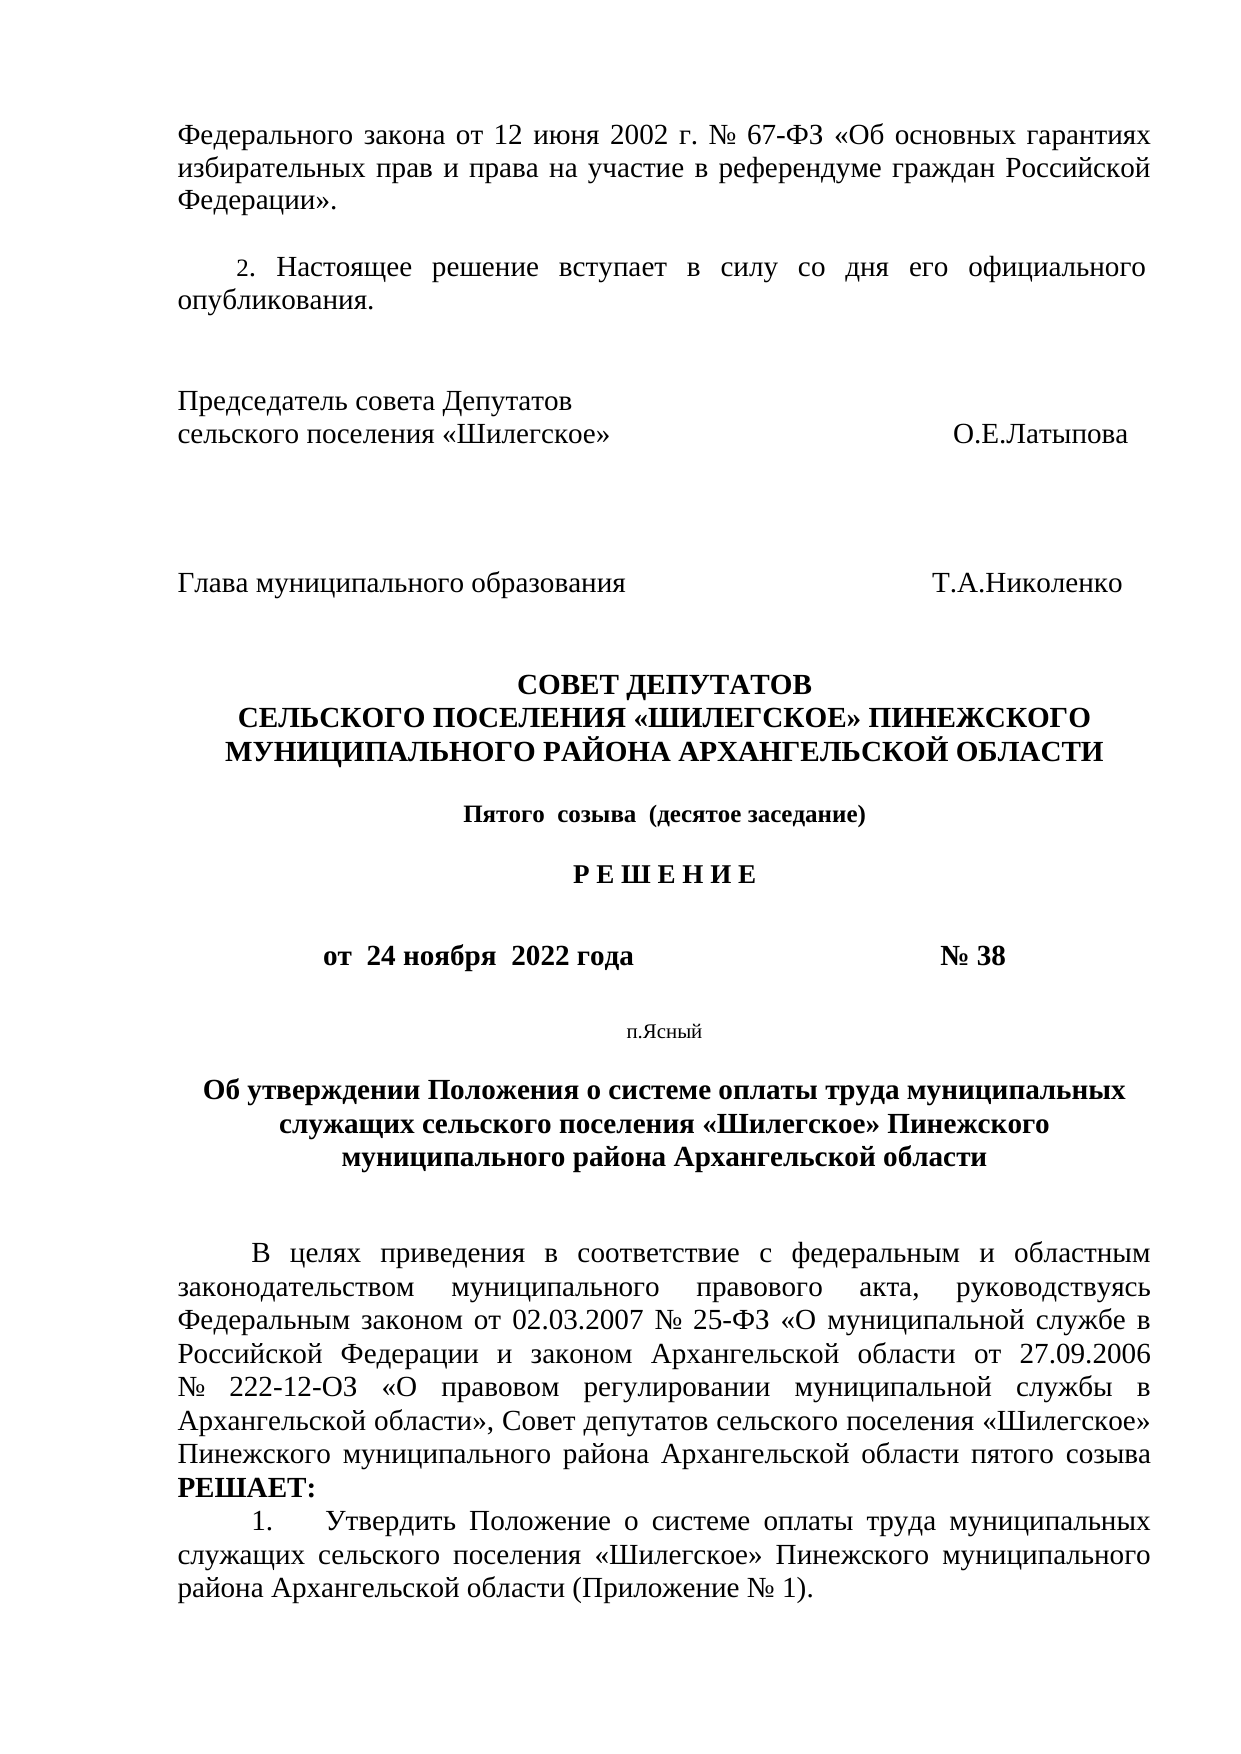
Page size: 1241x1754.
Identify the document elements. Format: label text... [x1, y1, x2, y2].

title Р Е Ш Е Н И Е [177, 858, 1152, 890]
title от 24 ноября 2022 года № 38 [177, 938, 1152, 971]
title СЕЛЬСКОГО ПОСЕЛЕНИЯ «ШИЛЕГСКОЕ» ПИНЕЖСКОГО МУНИЦИПАЛЬНОГО РАЙОНА АРХАНГЕЛЬСКОЙ ОБЛАСТИ [177, 700, 1152, 767]
title В целях приведения в соответствие с федеральным и областным законодательством муниципального правового акта, руководствуясь Федеральным законом от 02.03.2007 № 25-ФЗ «О муниципальной службе в Российской Федерации и законом Архангельской области от 27.09.2006 № 222-12-ОЗ «О правовом регулировании муниципальной службы в Архангельской области», Совет депутатов сельского поселения «Шилегское» Пинежского муниципального района Архангельской области пятого созыва РЕШАЕТ: [177, 1235, 1152, 1503]
text сельского поселения «Шилегское» О.Е.Латыпова [177, 417, 1152, 450]
title Пятого созыва (десятое заседание) [177, 799, 1152, 827]
text 2. Настоящее решение вступает в силу со дня его официального опубликования. [177, 249, 1147, 316]
text Председатель совета Депутатов [177, 383, 1152, 417]
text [177, 118, 1152, 216]
list Утвердить Положение о системе оплаты труда муниципальных служащих сельского поселения «Шилегское» Пинежского муниципального района Архангельской области (Приложение № 1). [177, 1503, 1152, 1604]
title Об утверждении Положения о системе оплаты труда муниципальных служащих сельского поселения «Шилегское» Пинежского муниципального района Архангельской области [177, 1072, 1152, 1173]
text СОВЕТ ДЕПУТАТОВ [177, 667, 1152, 700]
title п.Ясный [177, 1019, 1152, 1043]
text Глава муниципального образования Т.А.Николенко [177, 565, 1152, 599]
